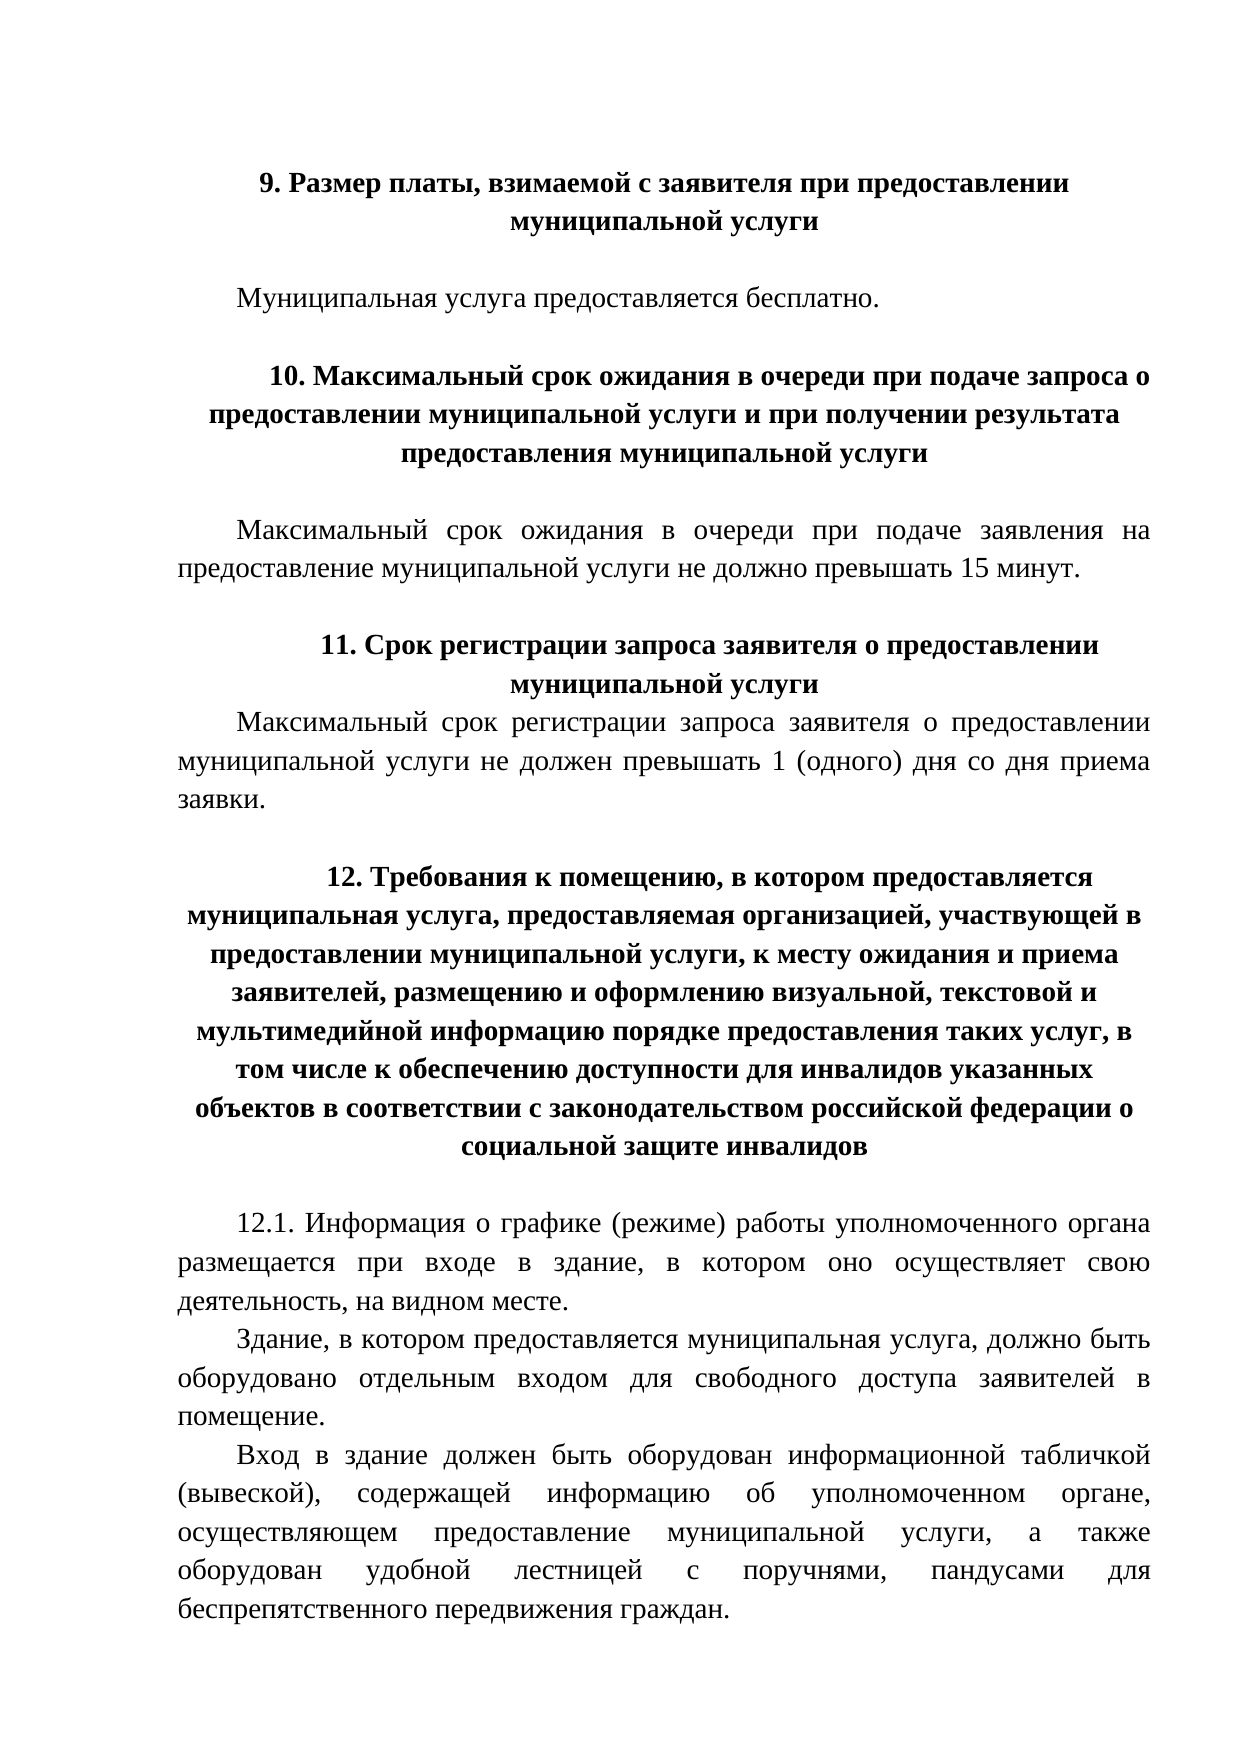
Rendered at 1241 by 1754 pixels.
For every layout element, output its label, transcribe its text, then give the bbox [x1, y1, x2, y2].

text Вход в здание должен быть оборудован информационной табличкой (вывеской), содержащей информацию об уполномоченном органе, осуществляющем предоставление муниципальной услуги, а также оборудован удобной лестницей с поручнями, пандусами для беспрепятственного передвижения граждан. [177, 1437, 1152, 1624]
text 11. Срок регистрации запроса заявителя о предоставлении муниципальной услуги [177, 627, 1152, 699]
text Муниципальная услуга предоставляется бесплатно. [177, 281, 1152, 314]
text 12. Требования к помещению, в котором предоставляется муниципальная услуга, предоставляемая организацией, участвующей в предоставлении муниципальной услуги, к месту ожидания и приема заявителей, размещению и оформлению визуальной, текстовой и мультимедийной информацию порядке предоставления таких услуг, в том числе к обеспечению доступности для инвалидов указанных объектов в соответствии с законодательством российской федерации о социальной защите инвалидов [177, 859, 1152, 1162]
text Максимальный срок регистрации запроса заявителя о предоставлении муниципальной услуги не должен превышать 1 (одного) дня со дня приема заявки. [177, 704, 1152, 815]
text Максимальный срок ожидания в очереди при подаче заявления на предоставление муниципальной услуги не должно превышать 15 минут. [177, 512, 1152, 584]
text 12.1. Информация о графике (режиме) работы уполномоченного органа размещается при входе в здание, в котором оно осуществляет свою деятельность, на видном месте. [177, 1206, 1152, 1316]
text 10. Максимальный срок ожидания в очереди при подаче запроса о предоставлении муниципальной услуги и при получении результата предоставления муниципальной услуги [177, 358, 1152, 468]
text Здание, в котором предоставляется муниципальная услуга, должно быть оборудовано отдельным входом для свободного доступа заявителей в помещение. [177, 1321, 1152, 1432]
text 9. Размер платы, взимаемой с заявителя при предоставлении муниципальной услуги [177, 165, 1152, 237]
